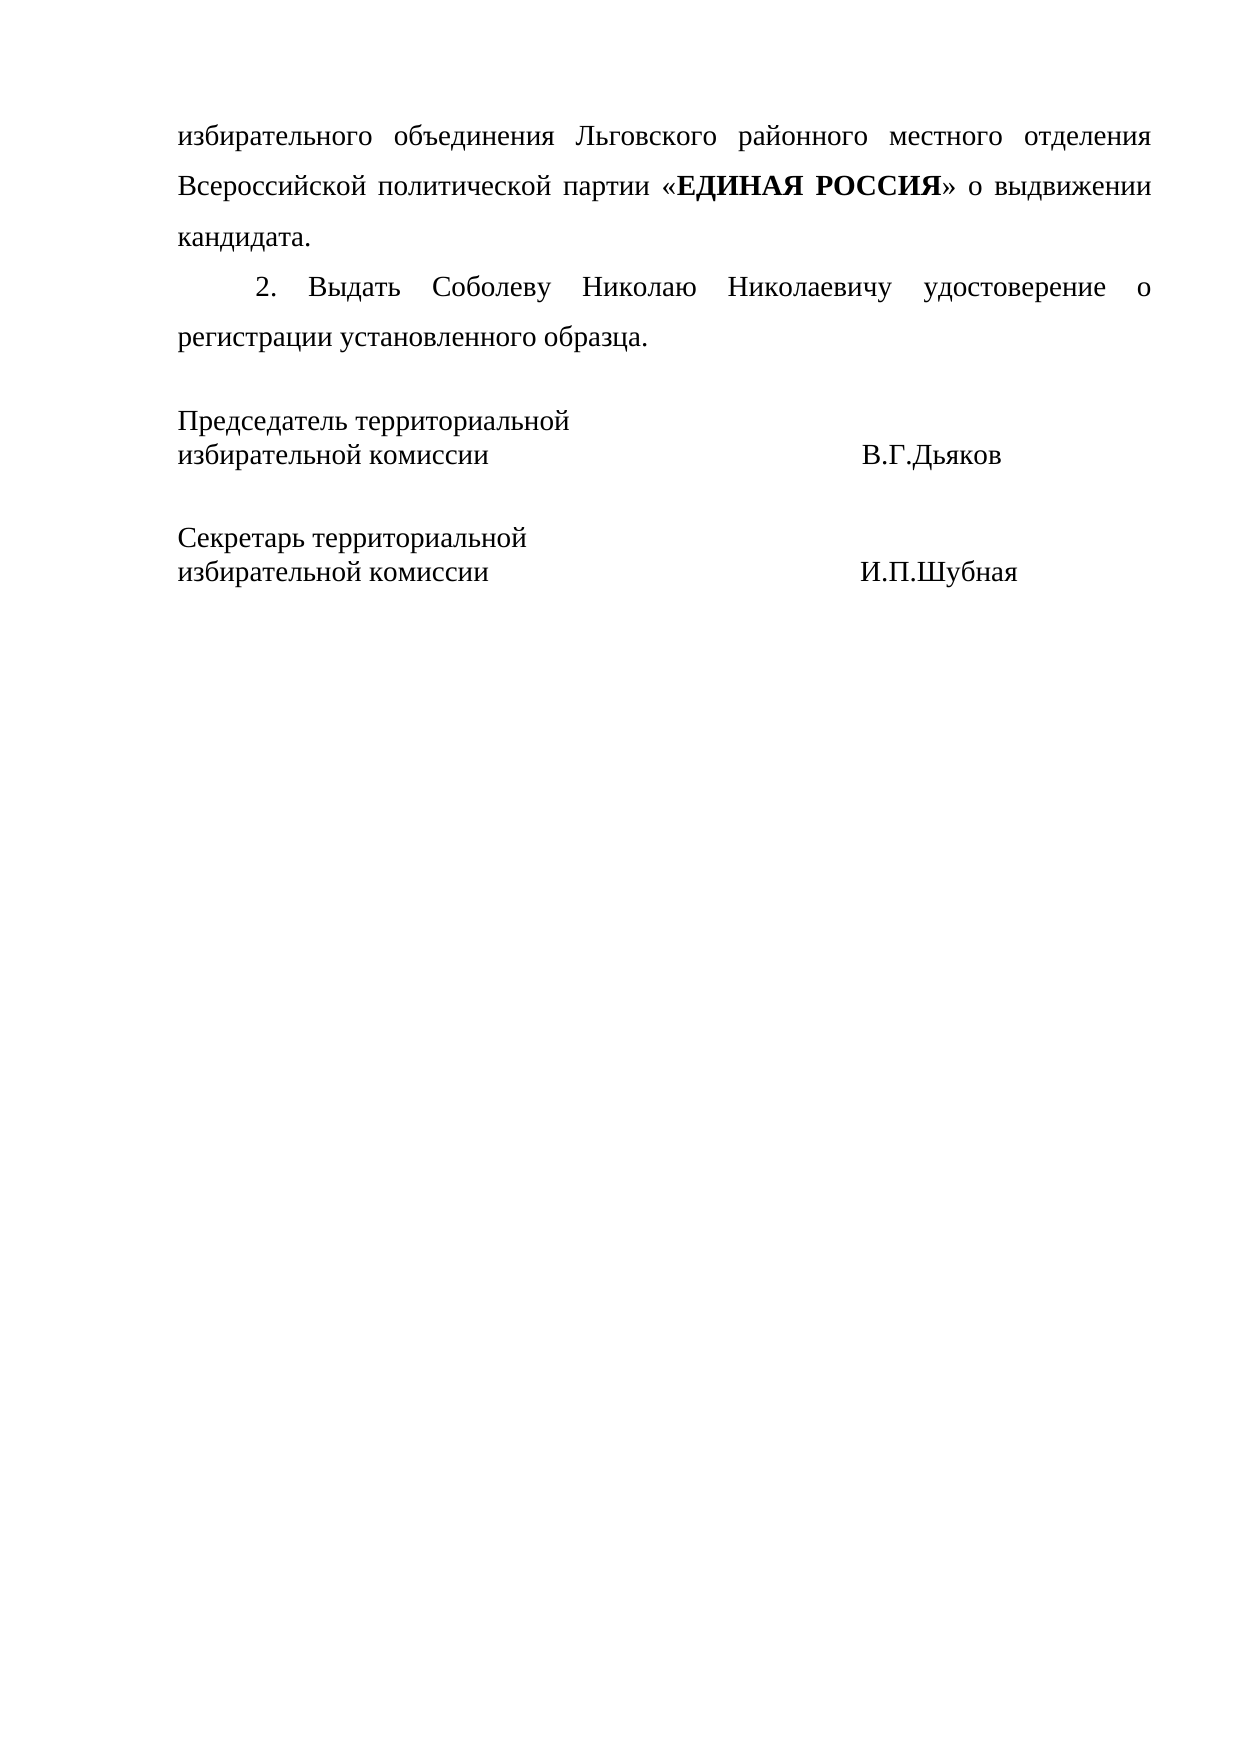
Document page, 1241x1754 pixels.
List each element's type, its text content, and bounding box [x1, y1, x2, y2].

subtitle Секретарь территориальной [177, 521, 1152, 554]
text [177, 118, 1152, 252]
text избирательной комиссии В.Г.Дьяков [177, 437, 1152, 470]
subtitle Председатель территориальной [177, 403, 1152, 437]
text избирательной комиссии И.П.Шубная [177, 554, 1152, 588]
subtitle 2. Выдать Соболеву Николаю Николаевичу удостоверение о регистрации установленного образца. [177, 269, 1152, 353]
